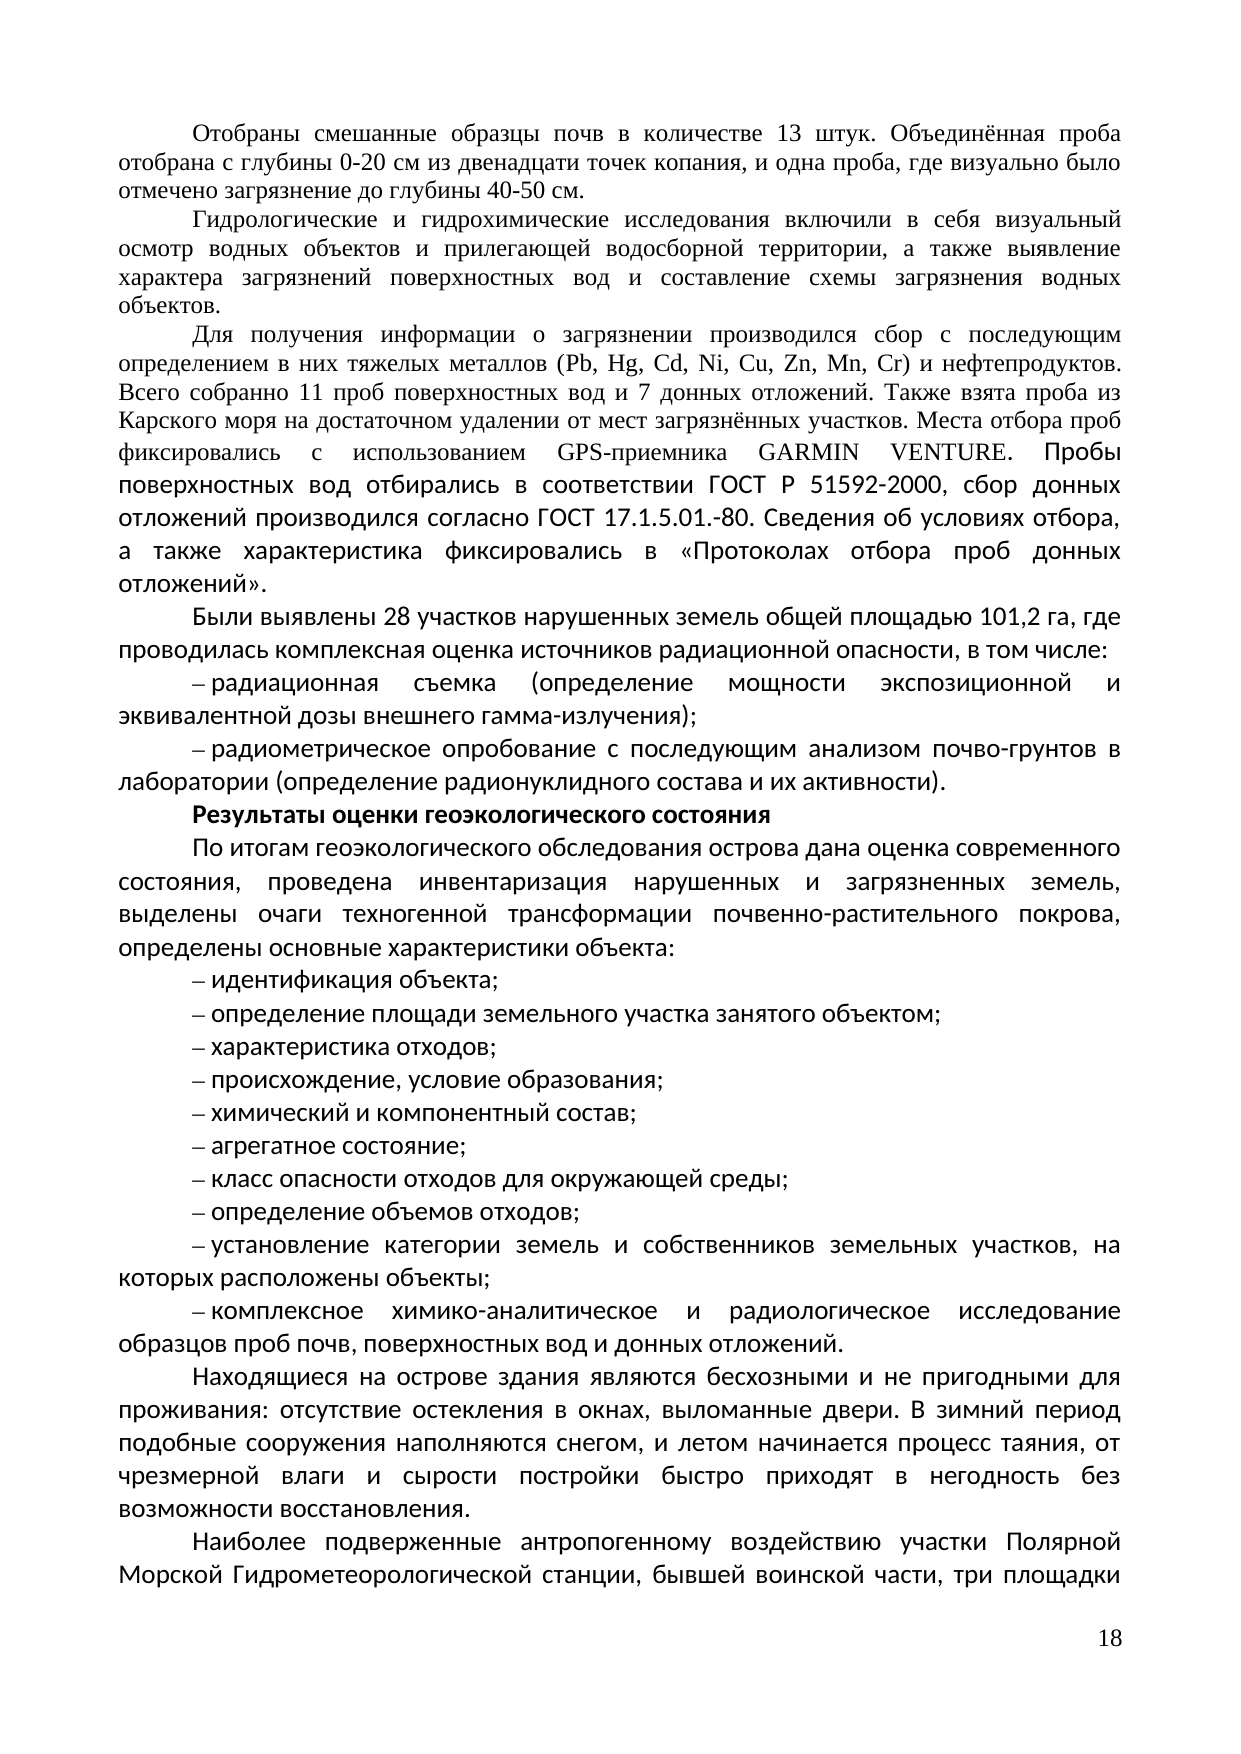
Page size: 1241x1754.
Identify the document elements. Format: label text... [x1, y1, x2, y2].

text Гидрологические и гидрохимические исследования включили в себя визуальный осмотр водных объектов и прилегающей водосборной территории, а также выявление характера загрязнений поверхностных вод и составление схемы загрязнения водных объектов. [118, 204, 1122, 319]
text – радиационная съемка (определение мощности экспозиционной и эквивалентной дозы внешнего гамма-излучения); [118, 666, 1122, 732]
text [118, 1524, 1122, 1590]
text По итогам геоэкологического обследования острова дана оценка современного состояния, проведена инвентаризация нарушенных и загрязненных земель, выделены очаги техногенной трансформации почвенно-растительного покрова, определены основные характеристики объекта: [118, 831, 1122, 963]
text – комплексное химико-аналитическое и радиологическое исследование образцов проб почв, поверхностных вод и донных отложений. [118, 1293, 1122, 1359]
text – химический и компонентный состав; [118, 1095, 1122, 1128]
text Были выявлены 28 участков нарушенных земель общей площадью 101,2 га, где проводилась комплексная оценка источников радиационной опасности, в том числе: [118, 599, 1122, 666]
text Для получения информации о загрязнении производился сбор с последующим определением в них тяжелых металлов (Pb, Hg, Cd, Ni, Cu, Zn, Mn, Cr) и нефтепродуктов. Всего собранно 11 проб поверхностных вод и 7 донных отложений. Также взята проба из Карского моря на достаточном удалении от мест загрязнённых участков. Места отбора проб фиксировались с использованием GPS-приемника GARMIN VENTURE. Пробы поверхностных вод отбирались в соответствии ГОСТ Р 51592-2000, сбор донных отложений производился согласно ГОСТ 17.1.5.01.-80. Сведения об условиях отбора, а также характеристика фиксировались в «Протоколах отбора проб донных отложений». [118, 319, 1122, 599]
text – агрегатное состояние; [118, 1128, 1122, 1161]
text Результаты оценки геоэкологического состояния [118, 798, 1122, 831]
text – класс опасности отходов для окружающей среды; [118, 1161, 1122, 1194]
text – идентификация объекта; [118, 963, 1122, 996]
text – характеристика отходов; [118, 1029, 1122, 1062]
text – радиометрическое опробование с последующим анализом почво-грунтов в лаборатории (определение радионуклидного состава и их активности). [118, 732, 1122, 798]
text – определение площади земельного участка занятого объектом; [118, 996, 1122, 1029]
text Отобраны смешанные образцы почв в количестве 13 штук. Объединённая проба отобрана с глубины 0-20 см из двенадцати точек копания, и одна проба, где визуально было отмечено загрязнение до глубины 40-50 см. [118, 118, 1122, 204]
text Находящиеся на острове здания являются бесхозными и не пригодными для проживания: отсутствие остекления в окнах, выломанные двери. В зимний период подобные сооружения наполняются снегом, и летом начинается процесс таяния, от чрезмерной влаги и сырости постройки быстро приходят в негодность без возможности восстановления. [118, 1359, 1122, 1524]
text – установление категории земель и собственников земельных участков, на которых расположены объекты; [118, 1227, 1122, 1293]
text – происхождение, условие образования; [118, 1062, 1122, 1095]
text – определение объемов отходов; [118, 1194, 1122, 1227]
